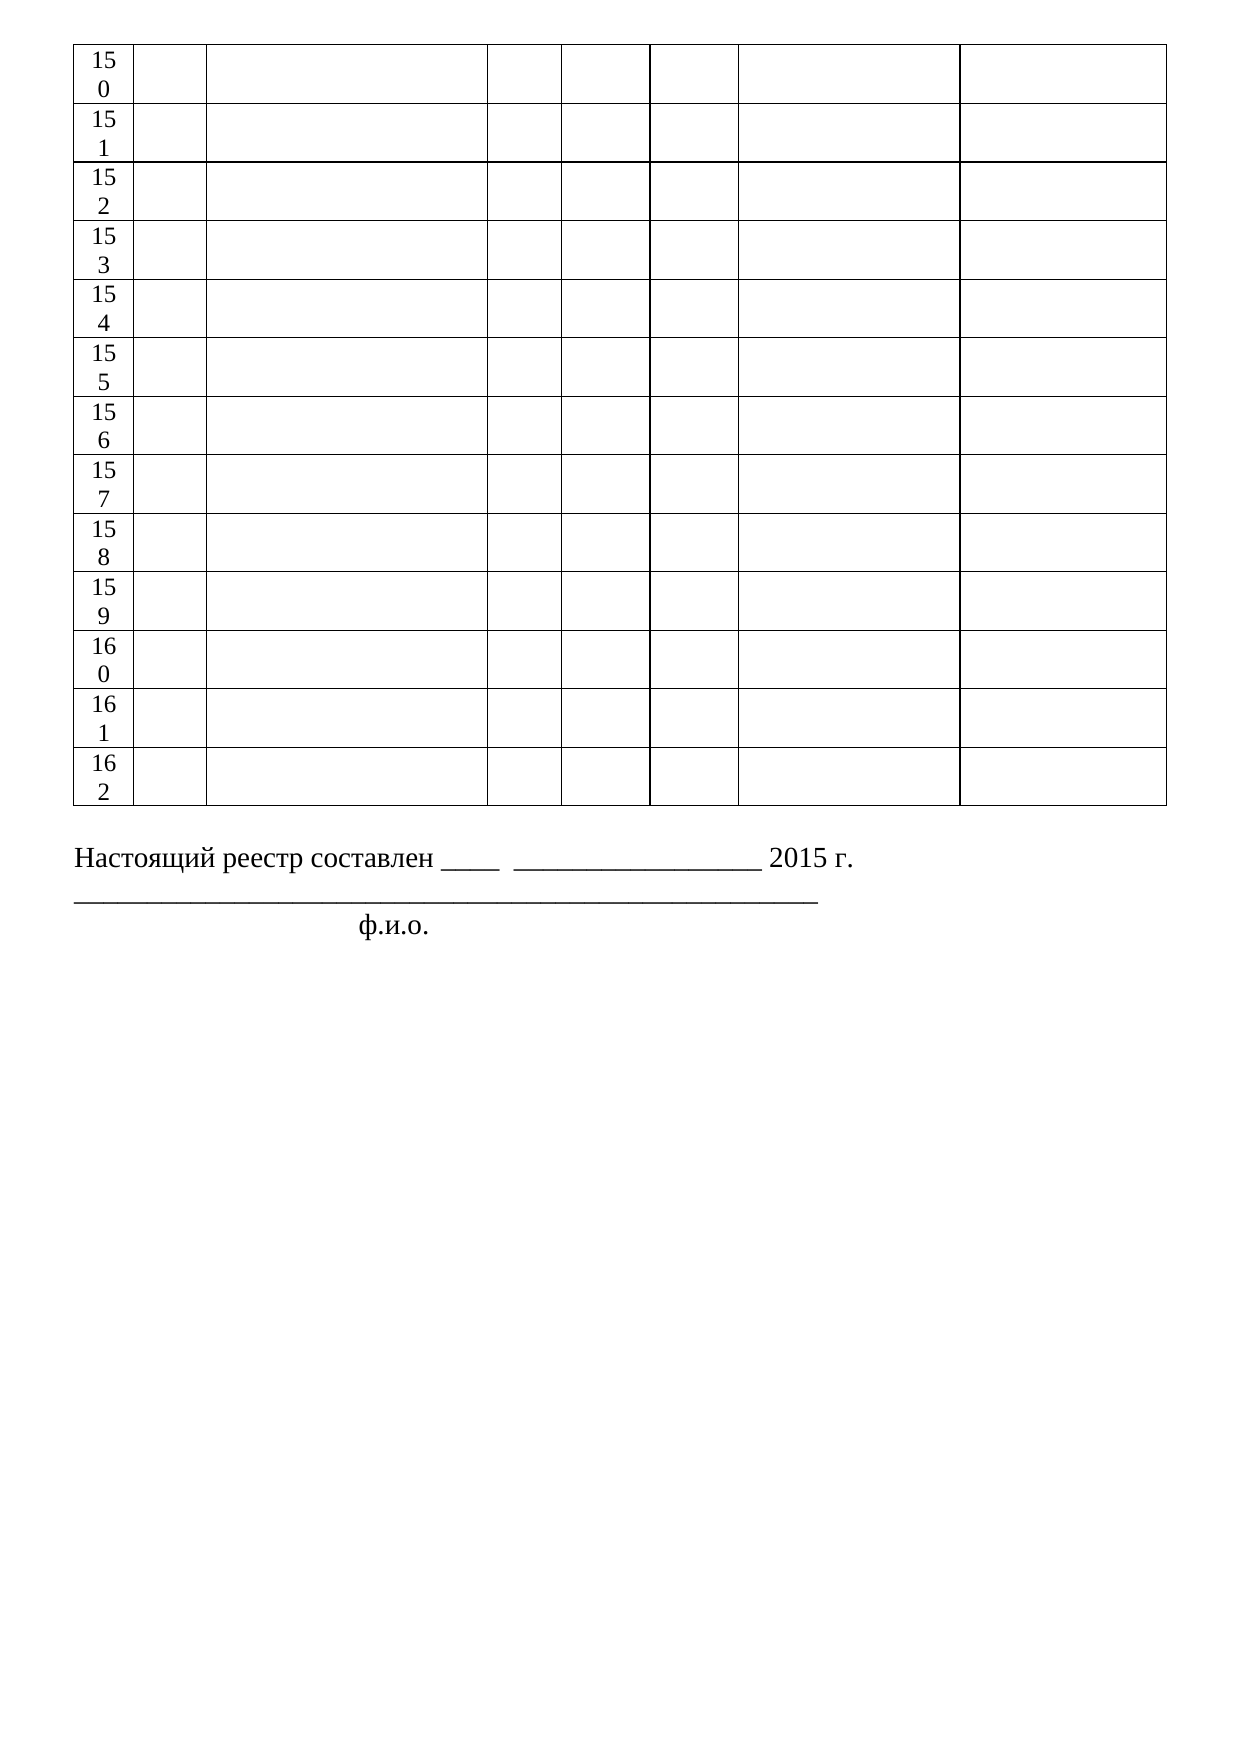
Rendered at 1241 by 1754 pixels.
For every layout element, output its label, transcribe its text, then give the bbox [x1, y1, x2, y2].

table_cell [651, 221, 738, 278]
table_cell [562, 221, 649, 278]
table_cell [207, 631, 487, 688]
table_cell [562, 163, 649, 220]
table_cell [207, 163, 487, 220]
table_cell [207, 338, 487, 396]
table_cell 156 [74, 397, 133, 454]
table_cell [961, 748, 1166, 805]
table_cell [651, 455, 738, 513]
table_cell [739, 221, 959, 278]
table_cell 152 [74, 163, 133, 220]
table_cell [488, 397, 561, 454]
table_cell [134, 572, 206, 630]
table_cell [562, 338, 649, 396]
table_cell [739, 572, 959, 630]
table_cell [739, 514, 959, 571]
table_cell [961, 514, 1166, 571]
table_cell [488, 455, 561, 513]
table_cell 160 [74, 631, 133, 688]
table_cell [134, 163, 206, 220]
table_cell [739, 631, 959, 688]
table_cell [651, 514, 738, 571]
table_cell 162 [74, 748, 133, 805]
table_cell [651, 748, 738, 805]
table_cell 153 [74, 221, 133, 278]
table_cell [739, 104, 959, 161]
table_cell [134, 631, 206, 688]
table_cell [562, 397, 649, 454]
table_cell [488, 572, 561, 630]
table_cell [961, 572, 1166, 630]
table_cell [651, 45, 738, 103]
table_cell [961, 397, 1166, 454]
table_cell 151 [74, 104, 133, 161]
table_cell [961, 338, 1166, 396]
table_cell [739, 397, 959, 454]
table_cell [562, 104, 649, 161]
table_cell [207, 689, 487, 747]
table_cell 157 [74, 455, 133, 513]
table_cell [961, 280, 1166, 337]
table_cell 159 [74, 572, 133, 630]
table_cell 154 [74, 280, 133, 337]
table_cell 155 [74, 338, 133, 396]
table_cell [134, 397, 206, 454]
table_cell [961, 45, 1166, 103]
table_cell [651, 163, 738, 220]
table_cell [134, 104, 206, 161]
table_cell [961, 163, 1166, 220]
table_cell [651, 280, 738, 337]
table_cell [651, 689, 738, 747]
table_cell [739, 689, 959, 747]
table_cell [134, 280, 206, 337]
table_cell [562, 572, 649, 630]
table_cell [134, 514, 206, 571]
table_cell [488, 338, 561, 396]
table_cell [134, 221, 206, 278]
table_cell [134, 338, 206, 396]
table_cell [207, 104, 487, 161]
table_cell [488, 631, 561, 688]
table_cell 158 [74, 514, 133, 571]
table_cell [134, 689, 206, 747]
table_cell [739, 45, 959, 103]
table_cell [739, 748, 959, 805]
table_cell [134, 748, 206, 805]
table_cell [488, 280, 561, 337]
table_cell [207, 514, 487, 571]
table_cell [488, 221, 561, 278]
table_cell [488, 163, 561, 220]
table_cell [134, 455, 206, 513]
table_cell [207, 455, 487, 513]
table_cell [134, 45, 206, 103]
table_cell [207, 572, 487, 630]
table_cell [651, 338, 738, 396]
table_cell [562, 45, 649, 103]
table_cell [562, 748, 649, 805]
table_cell 150 [74, 45, 133, 103]
table_cell [961, 221, 1166, 278]
table_cell [651, 397, 738, 454]
table_cell [961, 631, 1166, 688]
table_cell [488, 748, 561, 805]
table_cell [488, 514, 561, 571]
table_cell [207, 748, 487, 805]
table_cell [739, 338, 959, 396]
table_cell [651, 104, 738, 161]
table_cell [562, 689, 649, 747]
table_cell [207, 45, 487, 103]
table_cell [651, 631, 738, 688]
table_cell [562, 280, 649, 337]
table_cell [562, 631, 649, 688]
table_cell [739, 455, 959, 513]
table_cell [961, 689, 1166, 747]
table_cell [488, 45, 561, 103]
table_cell [739, 280, 959, 337]
table_cell 161 [74, 689, 133, 747]
table_cell [488, 104, 561, 161]
table_cell [207, 221, 487, 278]
table_cell [207, 397, 487, 454]
table_cell [961, 104, 1166, 161]
table_cell [651, 572, 738, 630]
text Настоящий реестр составлен ____ _________________ 2015 г. [74, 840, 1152, 873]
table_cell [739, 163, 959, 220]
text ф.и.о. [74, 907, 1152, 941]
table_cell [961, 455, 1166, 513]
table_cell [562, 514, 649, 571]
table_cell [207, 280, 487, 337]
text ___________________________________________________ [74, 873, 1152, 907]
table_cell [562, 455, 649, 513]
table_cell [488, 689, 561, 747]
